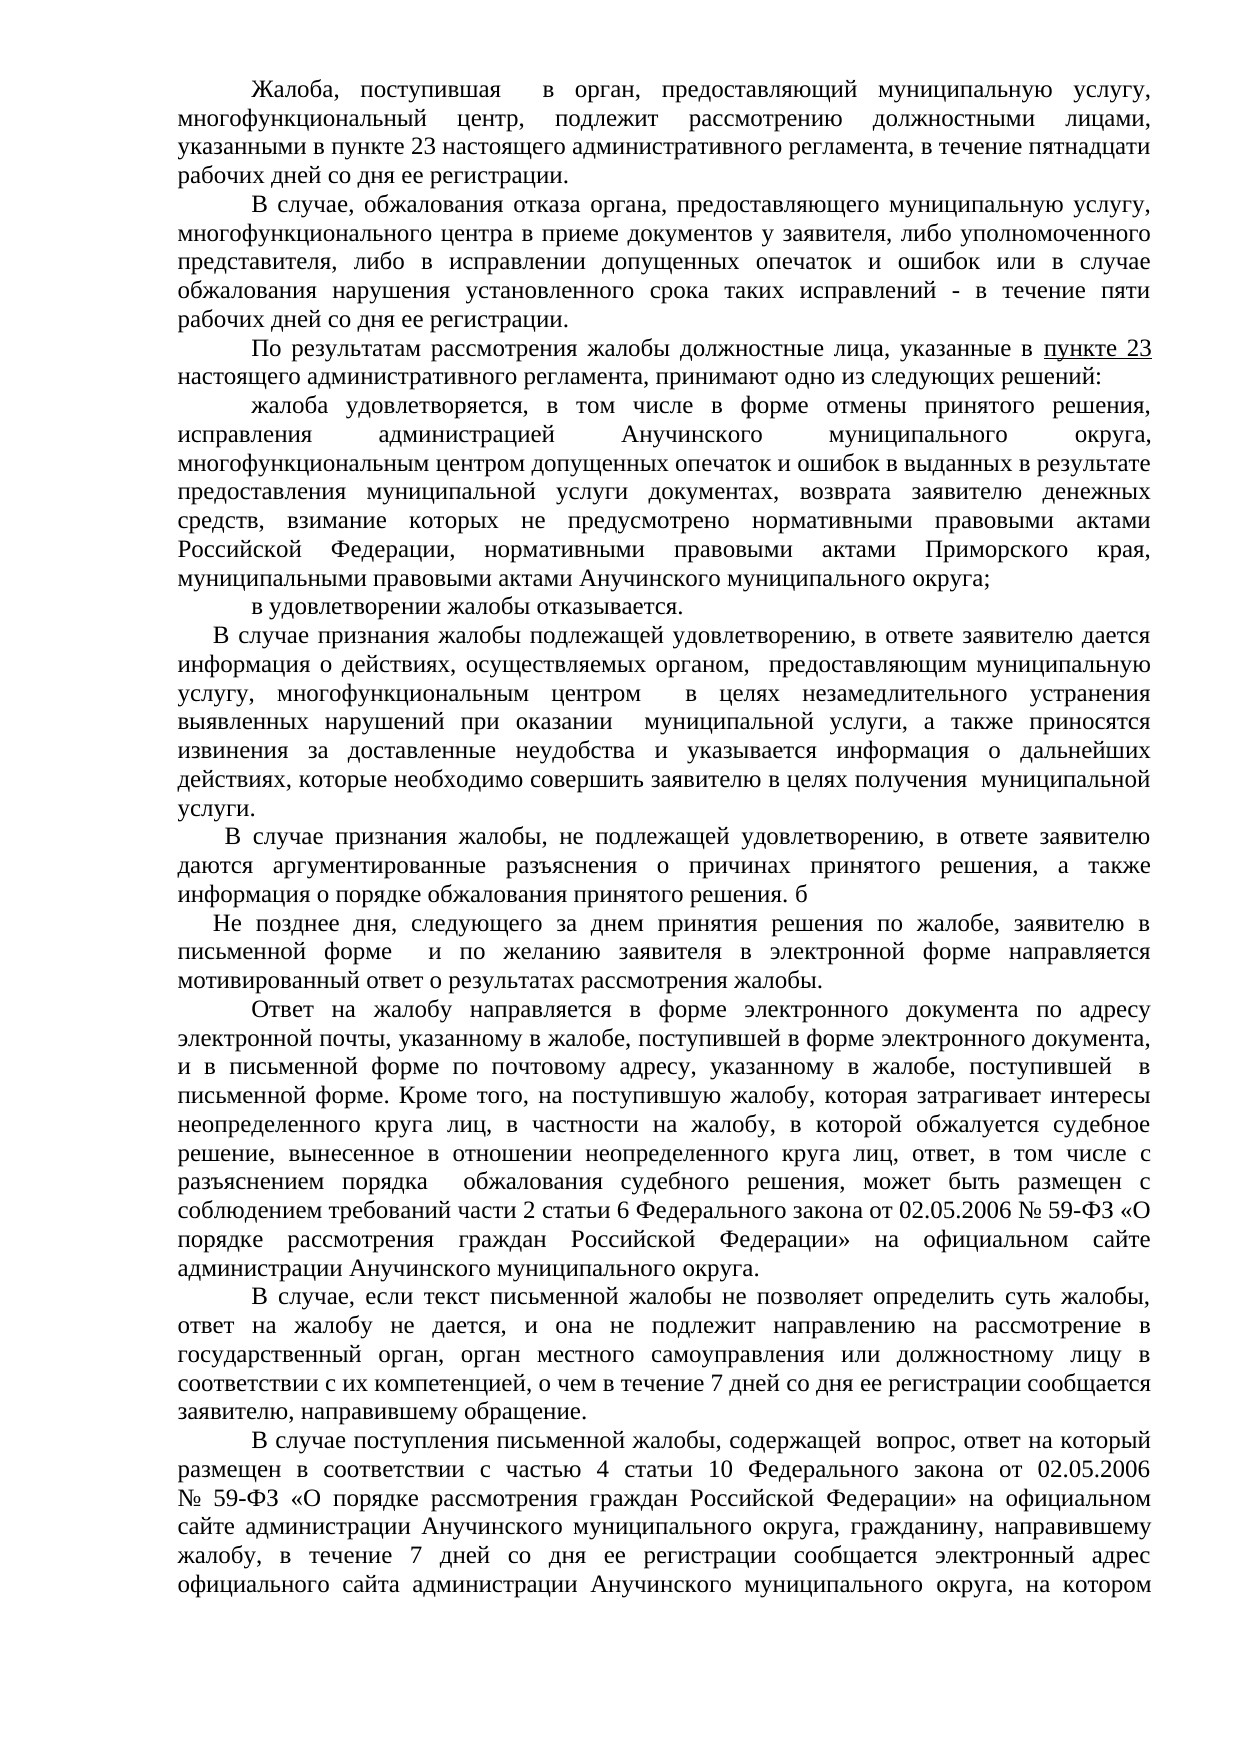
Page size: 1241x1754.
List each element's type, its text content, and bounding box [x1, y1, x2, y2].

text В случае признания жалобы подлежащей удовлетворению, в ответе заявителю дается информация о действиях, осуществляемых органом, предоставляющим муниципальную услугу, многофункциональным центром в целях незамедлительного устранения выявленных нарушений при оказании муниципальной услуги, а также приносятся извинения за доставленные неудобства и указывается информация о дальнейших действиях, которые необходимо совершить заявителю в целях получения муниципальной услуги. [177, 620, 1152, 821]
text Ответ на жалобу направляется в форме электронного документа по адресу электронной почты, указанному в жалобе, поступившей в форме электронного документа, и в письменной форме по почтовому адресу, указанному в жалобе, поступившей в письменной форме. Кроме того, на поступившую жалобу, которая затрагивает интересы неопределенного круга лиц, в частности на жалобу, в которой обжалуется судебное решение, вынесенное в отношении неопределенного круга лиц, ответ, в том числе с разъяснением порядка обжалования судебного решения, может быть размещен с соблюдением требований части 2 статьи 6 Федерального закона от 02.05.2006 № 59-ФЗ «О порядке рассмотрения граждан Российской Федерации» на официальном сайте администрации Анучинского муниципального округа. [177, 994, 1152, 1281]
text Не позднее дня, следующего за днем принятия решения по жалобе, заявителю в письменной форме и по желанию заявителя в электронной форме направляется мотивированный ответ о результатах рассмотрения жалобы. [177, 908, 1152, 994]
text По результатам рассмотрения жалобы должностные лица, указанные в пункте 23 настоящего административного регламента, принимают одно из следующих решений: [177, 333, 1152, 390]
text В случае, обжалования отказа органа, предоставляющего муниципальную услугу, многофункционального центра в приеме документов у заявителя, либо уполномоченного представителя, либо в исправлении допущенных опечаток и ошибок или в случае обжалования нарушения установленного срока таких исправлений - в течение пяти рабочих дней со дня ее регистрации. [177, 189, 1152, 333]
text В случае, если текст письменной жалобы не позволяет определить суть жалобы, ответ на жалобу не дается, и она не подлежит направлению на рассмотрение в государственный орган, орган местного самоуправления или должностному лицу в соответствии с их компетенцией, о чем в течение 7 дней со дня ее регистрации сообщается заявителю, направившему обращение. [177, 1281, 1152, 1425]
text Жалоба, поступившая в орган, предоставляющий муниципальную услугу, многофункциональный центр, подлежит рассмотрению должностными лицами, указанными в пункте 23 настоящего административного регламента, в течение пятнадцати рабочих дней со дня ее регистрации. [177, 74, 1152, 189]
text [177, 1425, 1152, 1598]
text В случае признания жалобы, не подлежащей удовлетворению, в ответе заявителю даются аргументированные разъяснения о причинах принятого решения, а также информация о порядке обжалования принятого решения. б [177, 821, 1152, 908]
text в удовлетворении жалобы отказывается. [177, 591, 1152, 620]
text жалоба удовлетворяется, в том числе в форме отмены принятого решения, исправления администрацией Анучинского муниципального округа, многофункциональным центром допущенных опечаток и ошибок в выданных в результате предоставления муниципальной услуги документах, возврата заявителю денежных средств, взимание которых не предусмотрено нормативными правовыми актами Российской Федерации, нормативными правовыми актами Приморского края, муниципальными правовыми актами Анучинского муниципального округа; [177, 390, 1152, 591]
